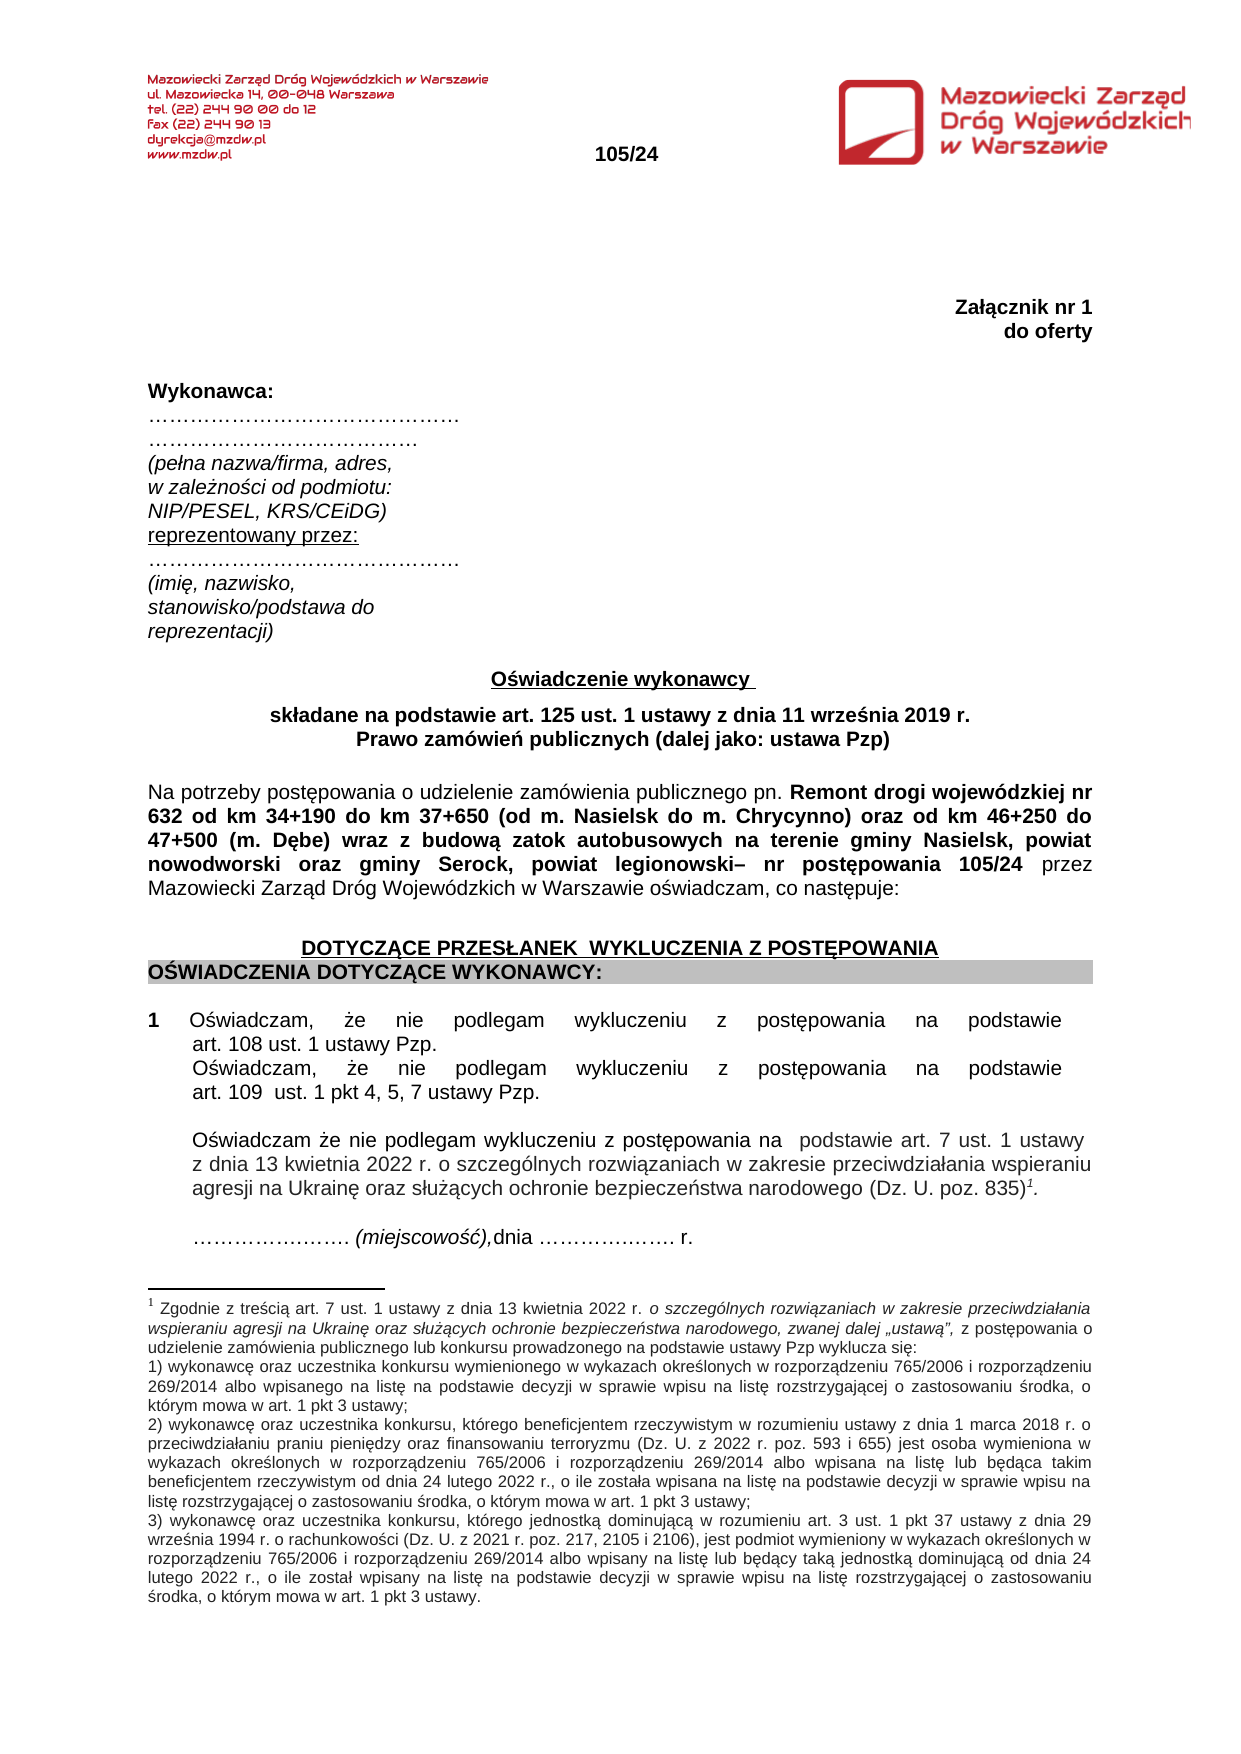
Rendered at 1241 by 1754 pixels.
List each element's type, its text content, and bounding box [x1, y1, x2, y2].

text składane na podstawie art. 125 ust. 1 ustawy z dnia 11 września 2019 r. [148, 703, 1093, 727]
text do oferty [148, 319, 1093, 343]
text reprezentowany przez: [148, 523, 1093, 547]
picture [147, 73, 489, 162]
text Oświadczam, że nie podlegam wykluczeniu z postępowania na podstawie art. 109 ust. 1 pkt 4, 5, 7 ustawy Pzp. [192, 1056, 1093, 1104]
text Na potrzeby postępowania o udzielenie zamówienia publicznego pn. Remont drogi wojewódzkiej nr 632 od km 34+190 do km 37+650 (od m. Nasielsk do m. Chrycynno) oraz od km 46+250 do 47+500 (m. Dębe) wraz z budową zatok autobusowych na terenie gminy Nasielsk, powiat nowodworski oraz gminy Serock, powiat legionowski– nr postępowania 105/24 przez Mazowiecki Zarząd Dróg Wojewódzkich w Warszawie oświadczam, co następuje: [148, 780, 1093, 900]
text Oświadczam że nie podlegam wykluczeniu z postępowania na podstawie art. 7 ust. 1 ustawy z dnia 13 kwietnia 2022 r. o szczególnych rozwiązaniach w zakresie przeciwdziałania wspieraniu agresji na Ukrainę oraz służących ochronie bezpieczeństwa narodowego (Dz. U. poz. 835). [192, 1128, 1093, 1200]
picture [837, 79, 1191, 164]
text Prawo zamówień publicznych (dalej jako: ustawa Pzp) [148, 727, 1093, 751]
text (pełna nazwa/firma, adres, w zależności od podmiotu: NIP/PESEL, KRS/CEiDG) [148, 451, 472, 523]
text ………………………………………………………………………… [148, 403, 472, 451]
text …………….……. (miejscowość),dnia ………….……. r. [192, 1225, 1093, 1249]
text DOTYCZĄCE PRZESŁANEK WYKLUCZENIA Z POSTĘPOWANIA [148, 936, 1093, 960]
text OŚWIADCZENIA DOTYCZĄCE WYKONAWCY: [148, 960, 1093, 984]
text Załącznik nr 1 [148, 295, 1093, 319]
text (imię, nazwisko, stanowisko/podstawa do reprezentacji) [148, 571, 472, 643]
text ……………………………………… [148, 547, 472, 571]
text Oświadczenie wykonawcy [148, 667, 1093, 691]
text Wykonawca: [148, 379, 1093, 403]
text 1 Oświadczam, że nie podlegam wykluczeniu z postępowania na podstawie art. 108 ust. 1 ustawy Pzp. [148, 1008, 1093, 1056]
